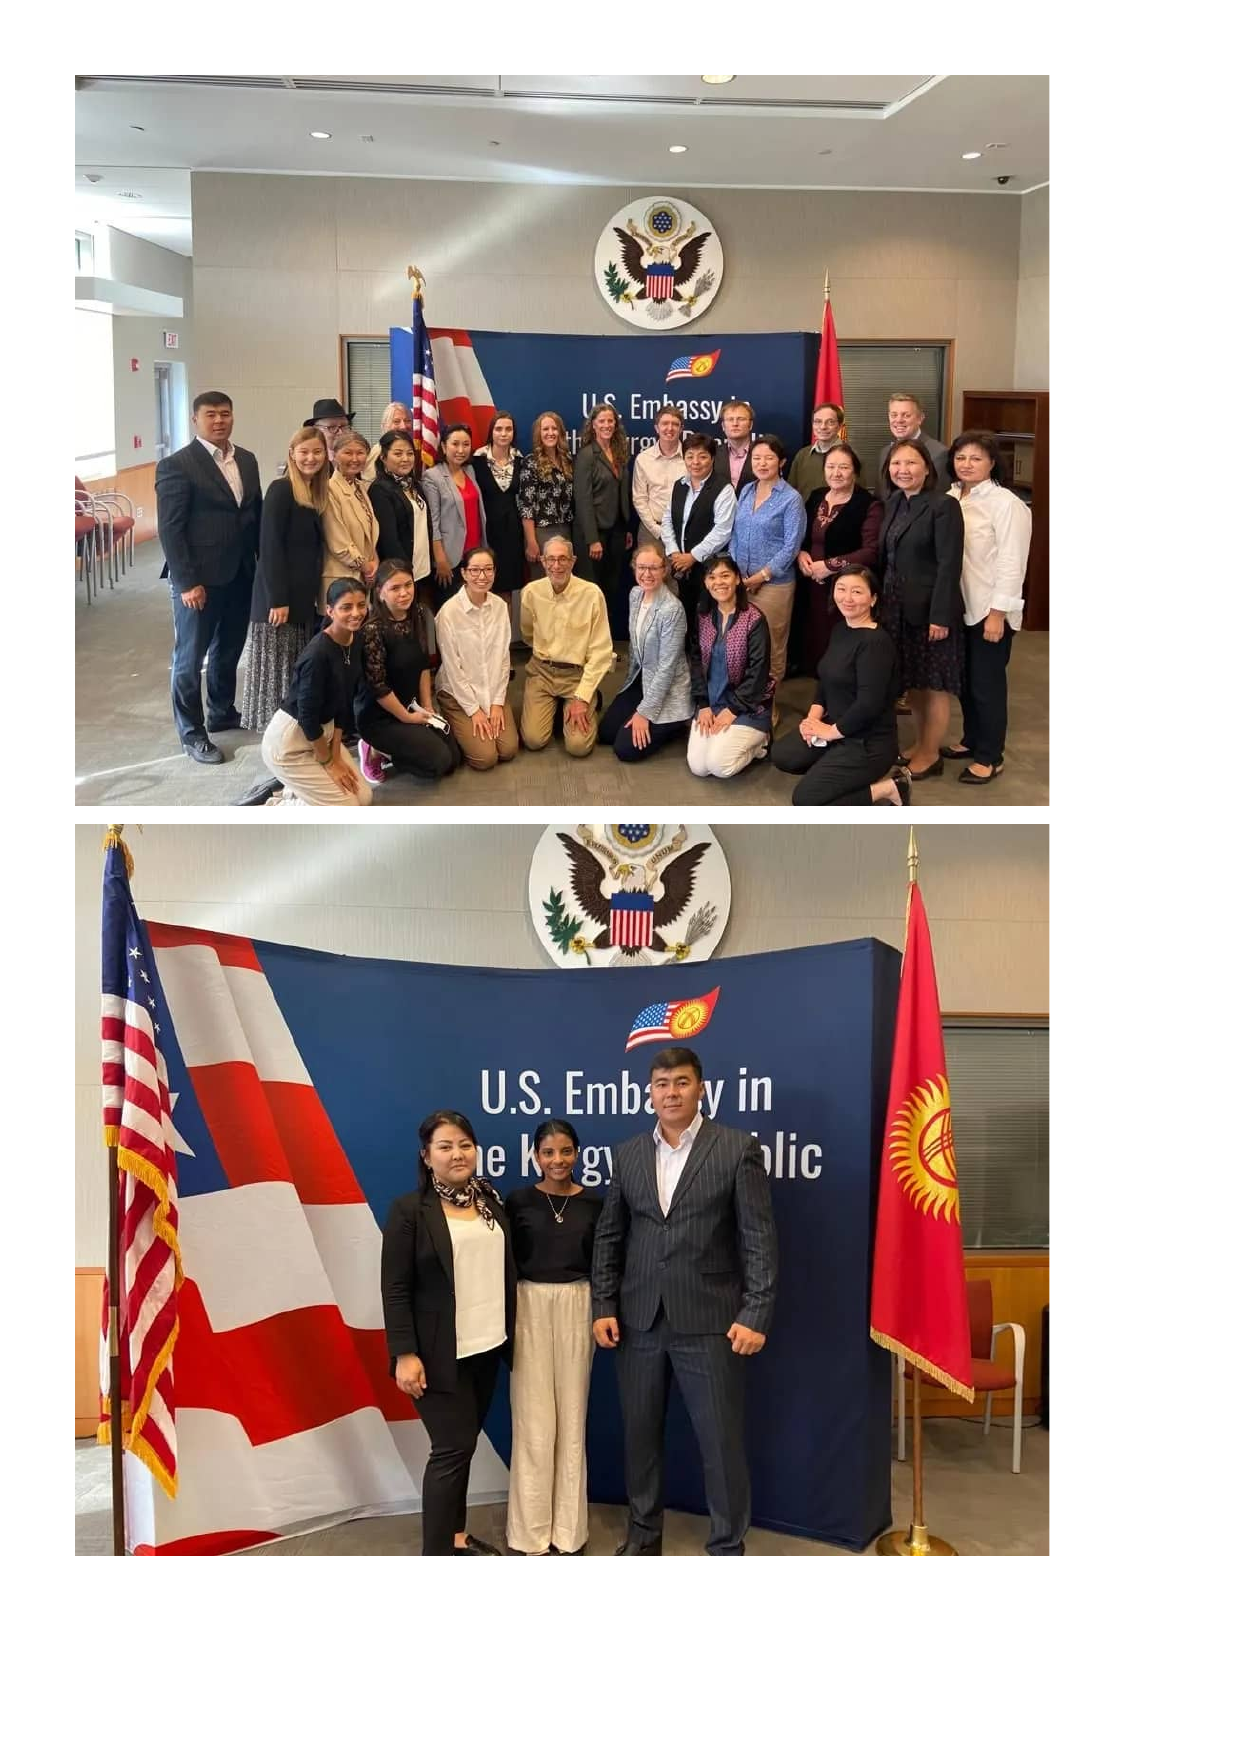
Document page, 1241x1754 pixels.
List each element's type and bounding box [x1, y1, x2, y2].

picture [75, 824, 1050, 1556]
picture [75, 75, 1050, 806]
